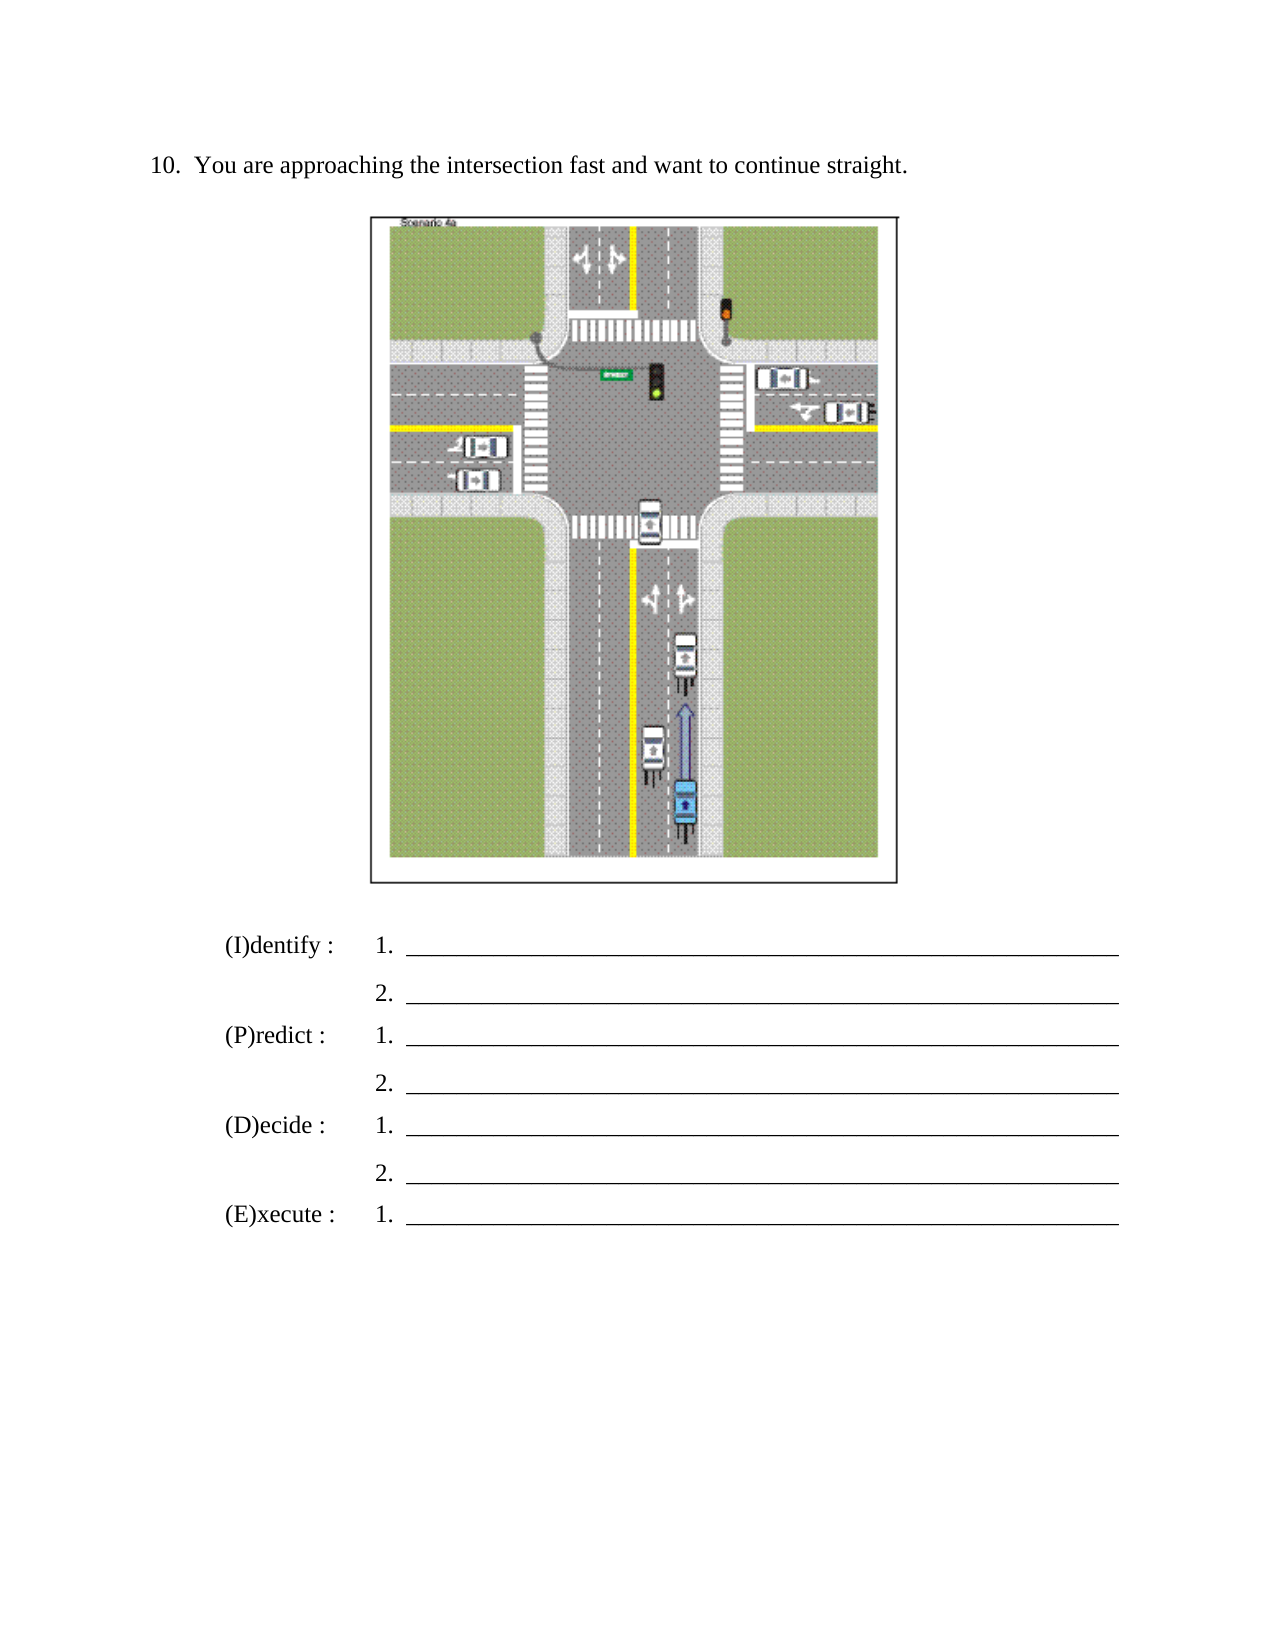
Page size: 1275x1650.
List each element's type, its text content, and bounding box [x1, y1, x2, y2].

text 2. _________________________________________________________ [150, 1068, 1125, 1096]
picture [359, 207, 916, 902]
text 10. You are approaching the intersection fast and want to continue straight. [150, 150, 1125, 179]
text 2. _________________________________________________________ [150, 1158, 1125, 1186]
text 2. _________________________________________________________ [150, 978, 1125, 1007]
text (I)dentify : 1. _________________________________________________________ [150, 930, 1125, 959]
text (D)ecide : 1. _________________________________________________________ [150, 1110, 1125, 1138]
text (P)redict : 1. _________________________________________________________ [150, 1020, 1125, 1048]
text (E)xecute : 1. _________________________________________________________ [150, 1199, 1125, 1228]
